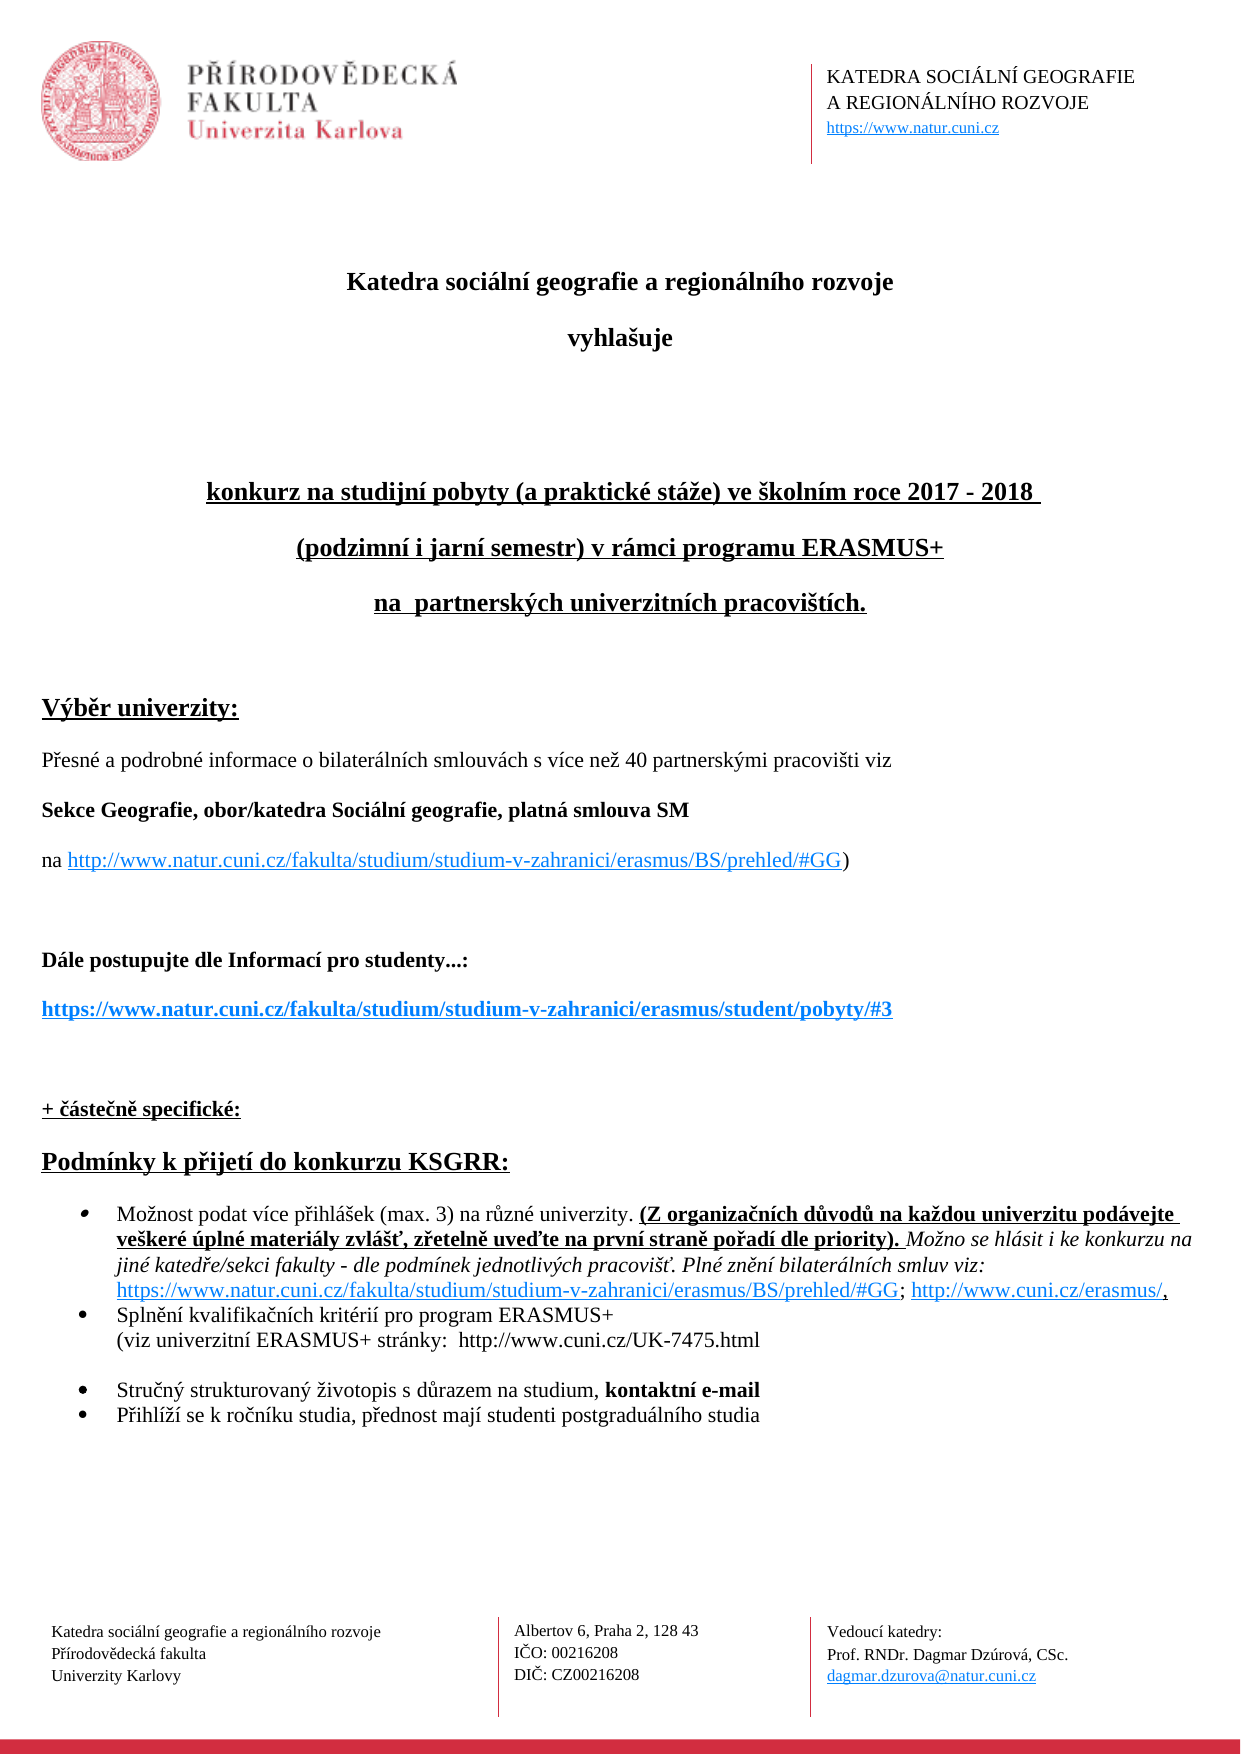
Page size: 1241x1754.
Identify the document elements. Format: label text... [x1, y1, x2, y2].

list Stručný strukturovaný životopis s důrazem na studium, kontaktní e-mail [79, 1377, 1199, 1402]
text (podzimní i jarní semestr) v rámci programu ERASMUS+ [41, 532, 1199, 562]
text na partnerských univerzitních pracovištích. [41, 587, 1199, 617]
list Možnost podat více přihlášek (max. 3) na různé univerzity. (Z organizačních důvodů na každou univerzitu podávejte veškeré úplné materiály zvlášť, zřetelně uveďte na první straně pořadí dle priority). Možno se hlásit i ke konkurzu na jiné katedře/sekci fakulty - dle podmínek jednotlivých pracovišť. Plné znění bilaterálních smluv viz: https://www.natur.cuni.cz/fakulta/studium/studium-v-zahranici/erasmus/BS/prehled/#GG; http://www.cuni.cz/erasmus/, [79, 1201, 1199, 1302]
text (viz univerzitní ERASMUS+ stránky: http://www.cuni.cz/UK-7475.html [116, 1327, 1199, 1352]
text Přesné a podrobné informace o bilaterálních smlouvách s více než 40 partnerskými pracovišti viz [41, 747, 1199, 773]
text Sekce Geografie, obor/katedra Sociální geografie, platná smlouva SM [41, 797, 1199, 822]
list Splnění kvalifikačních kritérií pro program ERASMUS+ [79, 1302, 1199, 1327]
text vyhlašuje [41, 322, 1199, 352]
text konkurz na studijní pobyty (a praktické stáže) ve školním roce 2017 - 2018 [41, 476, 1199, 506]
text Podmínky k přijetí do konkurzu KSGRR: [41, 1146, 1199, 1176]
text + částečně specifické: [41, 1096, 1199, 1121]
text Dále postupujte dle Informací pro studenty...: [41, 947, 1199, 972]
list Přihlíží se k ročníku studia, přednost mají studenti postgraduálního studia [79, 1402, 1199, 1427]
text Výběr univerzity: [41, 692, 1199, 722]
text na http://www.natur.cuni.cz/fakulta/studium/studium-v-zahranici/erasmus/BS/prehled/#GG) [41, 847, 1199, 872]
text https://www.natur.cuni.cz/fakulta/studium/studium-v-zahranici/erasmus/student/pobyty/#3 [41, 996, 1199, 1022]
text Katedra sociální geografie a regionálního rozvoje [41, 266, 1199, 296]
